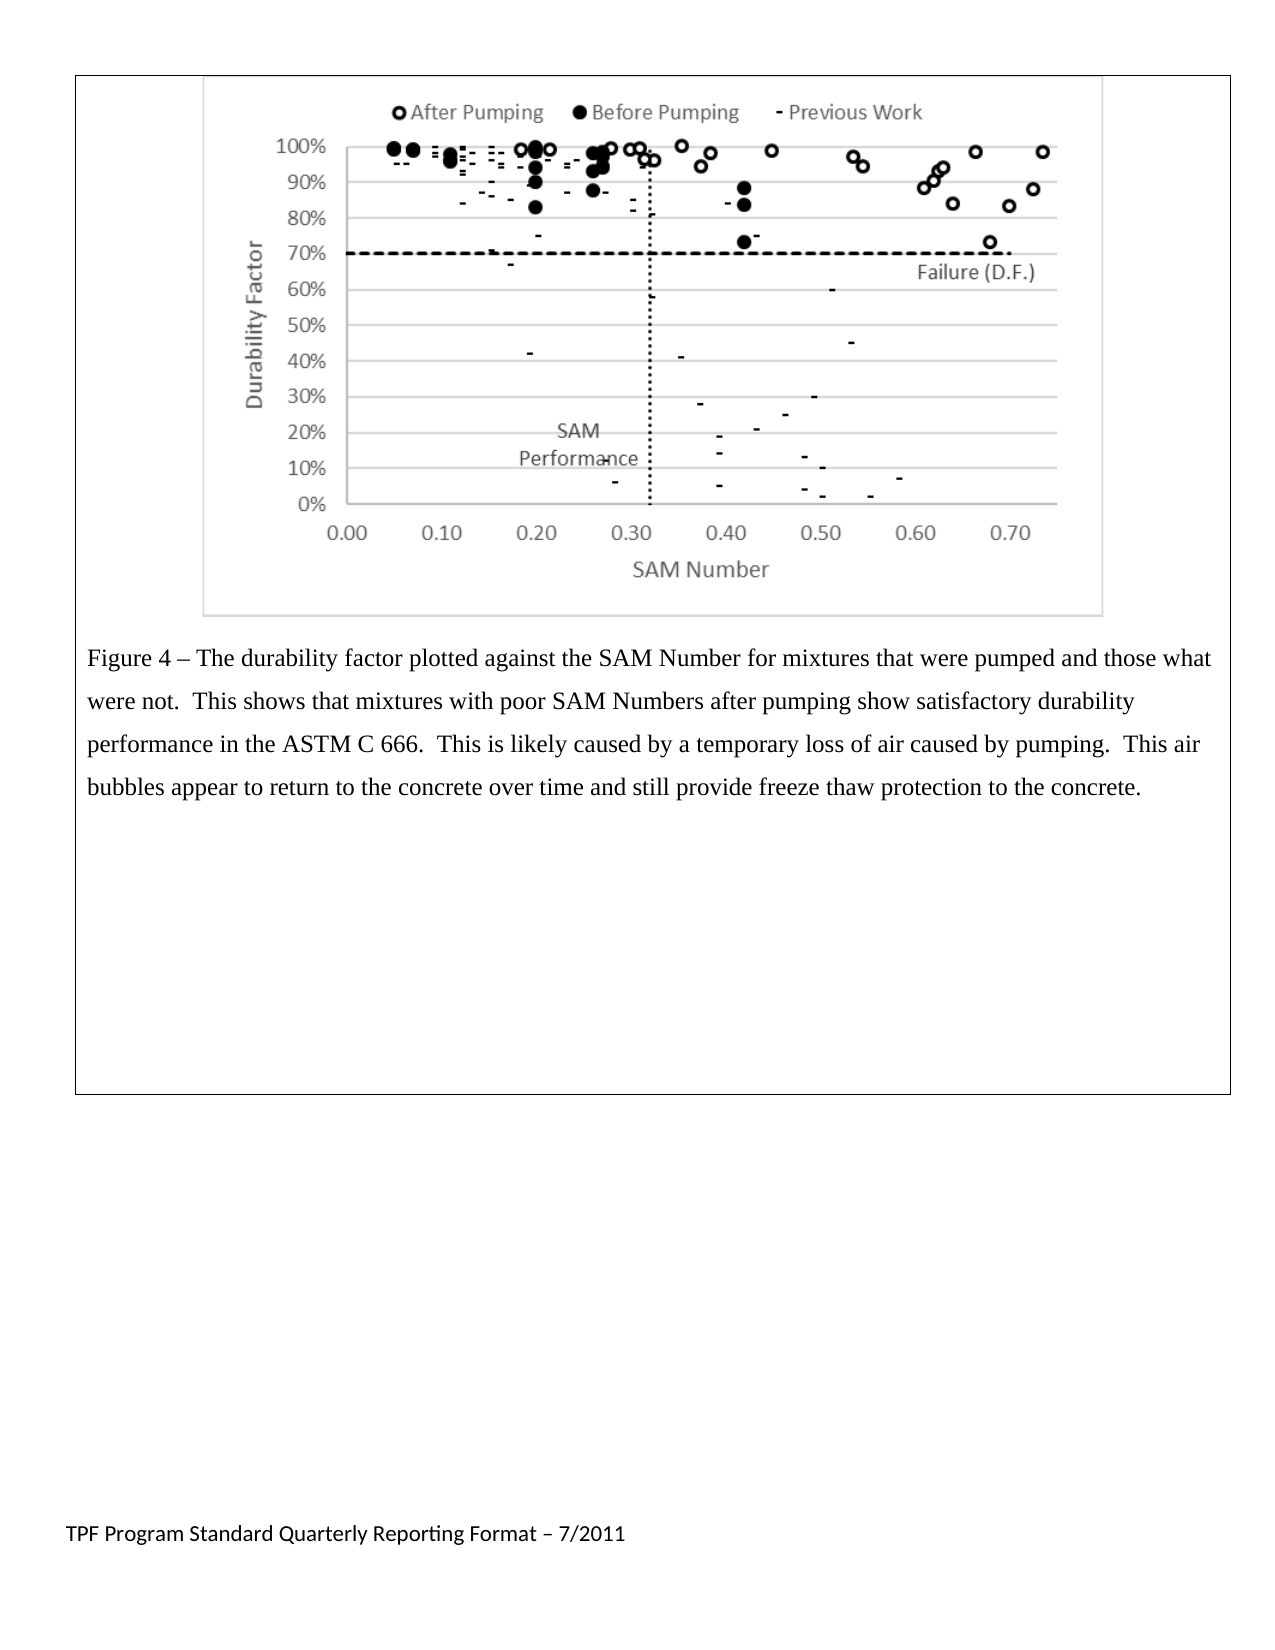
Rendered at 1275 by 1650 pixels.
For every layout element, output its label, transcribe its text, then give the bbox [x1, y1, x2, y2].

picture [202, 76, 1104, 617]
table_header Progress this Quarter (includes meetings, work plan status, contract status, significant progress, etc.): Phase II Task 1 – Continued Development of the SAM (Oklahoma State) This task will aim to improve the usability and performance of the SAM. A device that is easier to use will be one that is easier to adopt, more accurate readings, and happier users. First, a new o-ring has been developed and produced on a large scale. The new o-ring has a lower durometer or stiffness. The softer o-ring is able to bridge over sand grains and better seal the lid of the meter. A new gauge has been developed that is reinforced. This makes it more resilient against damage. There are also several program changes to the gauge that allow the meter to use the softer o-ring. A new device has been developed that makes it easier to add water to the bottom chamber without adding bubbles. One other issue was correctly adding water to the bottom chamber without adding bubbles. This device is a funnel that screws into one of the petcocks. The petcock is closed and the funnel is filled. The petcock is then opened and a continuous stream of water is added to the bottom chamber. The meter can then be adjusted to remove the air and then the petcock can be closed again. The funnel decreases the time, it makes it easier for the user, and it reduces human error of inadvertently adding bubbles. All of these new additions will be sent to the states for them to use in the field and provide feedback. The research team is working on new ways to clean the rim of the bottom bucket after striking the sample. The team is also working on an external pump to be used with the test. A preliminary precision and bias statement has been developed by using two different SAM testers. Details can be seen in the attached paper. Work is underway to develop data for multiple users. To do this the research team is using four or five operators on the same concrete mixtures. Work is also being done to update the AASHTO TP 118 test method for the SAM. The major change is to remove the use of a vibrator in consolidating the concrete. Ongoing research shows that this is not a good practice. Task 2 – Investigate field construction practices and aid SAM adoption (Oklahoma State) In this task the research team will continue to work with different DOTs to investigate their interest in field usage of the SAM. The field data from the SAM has also been compiled from Phase I of the project. Results from laboratory testing is included in Fig. 1. This data is included so that a comparison can be made to the field data. The field data from 13 states and over 250 concrete mixtures is included in Fig. 2. There is similar agreement between the lab and field data for a spacing factor of 0.008”and a SAM Number of 0.20. This data is being prepared for publication. A tremendous amount of work has been done on pumping concrete. A report has been included with additional details. The research has completed work in both the lab and the field. Both tests show that the air void system coarsens in every pumped concrete mixture. This coarsening is caused by the dissolution of the fine bubbles in the concrete. Sometimes this dissolution causes the air content of the concrete to decrease and sometimes is does not. In only a few cases was it found that the air content increased. This usually happened when the concrete was exposed to some kind of free fall. Despite every mixture showing a coarsening of the air void system and typically a loss in air, these concrete mixtures did not show poor freeze thaw behavior. Air contents were found to be as low as 2% after the concrete pump and yet these mixtures passed the freeze thaw testing. This suggests that the air that dissolves during pumping will return to the concrete. This is now being confirmed with hardened air void analysis. This is a significant finding, and it suggests that concrete must be checked before it goes into a concrete pump and should not be investigated after pumping the concrete. Important graphs are shown in Figs. 3 and 4. This graph compares both air content and SAM Number for concrete that has been pumped and concrete that has not. The data shows that air contents can be as low as 2% and SAM numbers much greater than 0.30 and there is still satisfactory performance in freeze thaw testing. As stated previously, we think this is possible because the air void system that is measured is not the air void system that will be in the final concrete mixture. It appears that the air void system comes back over time, and this is why the freeze thaw performance is satisfactory. This is being investigated further by examining the hardened air void results for these samples. These findings will be reported in future reports. Testing has also been done to investigate drop height of the concrete and the impact of vibration on the air void system. Work is also being done with combinations of aggregates to determine the impact on the air void system. Testing has also been done on how drop height impacts the air void system in concrete. These tests provide insight into many parts of construction. Some examples include: dumping concrete out of a truck in front of a paver, dropping concrete from a bucket to a point of placement, and the free fall of concrete through a pipe or tremie before hitting the ground. Testing has been completed on a few different concrete mixtures and results will be presented in the future. The team also has plans to investigate how vibration and mixing impacts the air void system in concrete. These will be exciting additions to the understanding of how concrete is created and constructed. Task 3 – Standardizing a new rapid freeze thaw test (Oregon State and Oklahoma State) As part of the previous research on the pooled fund it was realized that critical degree of saturation has a significant impact on the freeze thaw resistance of concrete. This means that as the concrete becomes increasingly saturated that there will be a point when the concrete becomes critically saturated after which time a freezing cycle results in damage. While the current test method is based on placing samples in water and subjecting them to freezing cycles, it appears that it may be possible to extend this very economical and simple test to a more rapid test method. The proposed test method (the bucket test) is simple as the concrete mass is measured after demolding and then over time while the sample is in lime water or perhaps a simulated pore solution. While this test seems simple it shows great agreement with the ASTM C 666 data as shown in Fig. 4. Work at Oregon State has shown that it may be possible to extend this approach to an even faster test method that could be used as an input into the service life prediction model. If successful this would imply that data from the SAM test and bucket test could be used to provide an indication for the service life of a concrete element exposed to freezing and thawing. A number of concrete mixtures have been created at Oklahoma State with different w/cm and air void contents and qualities. These samples have been sent to Oregon for testing. In addition the samples have been investigated for hardened air void analysis and for ASTM C 666 testing. The conditioning and testing of the samples at Oregon State have begun and updates will be reported in the future. Task 4 – Measuring different FT exposure conditions (Oklahoma State and Oregon State) It is widely realized that different freeze thaw environments are different across the US. However, all of the freeze thaw specifications treat each environment the same. The research team aims to better describe these different regions by quantifying how the different environments impacts the moisture content and temperature of concrete. Because these are the two primary inputs to freeze thaw durability, this will be very valuable data. This is being done by making concrete samples at Oklahoma State with a known concrete mixture and embedding stainless steel rods in them at different depths and also using thermocouples or temperature sensors at these same depths. The samples will be forced to gain and lose water from only their finished surface. This is much like a concrete pavement. By gathering this information from all of these locations then it will allow the weather conditions and their impact on the concrete to be compared. The data loggers to measure this have been constructed and we are finalizing the measurement in concrete. We hope to get a data logger out in the field in August in Oklahoma to make sure the system is running smoothly. Task 5 – Modeling different FT exposure conditions (Oregon State) The data from the field monitoring (Task 4) will be essential in establishing models to simulate how different exposure conditions impact FT prediction. These models will aim to incorporate drying, wetting, salts, temperature ranges, etc. in making the ultimate prediction of FT field performance of concrete. The previous work on this pooled fund has used well known exposure conditions to better understand the freeze thaw performance of concrete. This has allowed us to build a new level of understanding of FT performance. In this task we aim to extend this knowledge to much more variable exposure conditions of the concrete. This may require some additional laboratory testing to look at how wetting and drying cycles impact the moisture penetration. It also may require completing some previous testing under the influence of salt solution. The ultimate goal of this work is to build a numerical model that will help DOTs design their concrete based on their local conditions and exposure levels. This tool could also be used to forecast the life of concrete of different qualities into the future. This would aid in the design, repair, and service life prediction of existing structures to predict differences in designed and provided life expectancy of structures. Work will be completed on this as the field data is generated. Once the field system is deployed then a lot of data will be generated simultaneously. This will help this task tremendously. Task 6 - Confirmation of FT results with X-ray and neutron imaging (Oregon State and Oklahoma State) Both research groups on this project have been studying the movement of water with both X-ray and neutron tomography and radiography. These techniques lend themselves well to the study of freeze thaw damage within concrete as they can be used to evaluate structure, fluid movement, and damage. These methods will be a useful tool to validate the findings from this work and provide deeper insights to critical questions. These tools will not be extensively used in the research; however, they will be able to provide measurements that are not possible with any other method. It is anticipated that a freezing stage will be constructed for usage for neutron and X-ray imaging. This will allow in-situ imaging to be complete of materials as they are freezing. Preliminary work is being completed at both Universities on this task. Progress will be presented in the future. Figure 1 – A combination of OSU lab data, Oklahoma field data, and FHWA lab data that compares the SAM to the spacing factor. There is a 90% agreement between the data sets when evaluating a spacing factor of 200 m or 0.008”. Figure 2 – A comparison of the SAM Number versus the Spacing Factor for over 250 field concrete mixtures from 13 different state DOTs. For the mixtures investigated 81% of them fall within the upper right or lower left quadrant when a SAM Number of 0.20 is used. Also, 20% of the data falls within the upper right quadrant. This is the region that is not recommended for freeze thaw durability. Figure 3 – The durability factor plotted against the air content for mixtures that were pumped and those what were not. This shows that mixtures with very low air contents after pumping show satisfactory durability performance in the ASTM C 666. This is likely caused by a temporary loss of air caused by pumping. This air bubbles appear to return to the concrete over time and still provide freeze thaw protection to the concrete. Figure 4 – The durability factor plotted against the SAM Number for mixtures that were pumped and those what were not. This shows that mixtures with poor SAM Numbers after pumping show satisfactory durability performance in the ASTM C 666. This is likely caused by a temporary loss of air caused by pumping. This air bubbles appear to return to the concrete over time and still provide freeze thaw protection to the concrete. Figure 5 – Time to critical saturation as determined by the bucket test is shown versus the ASTM C 666 durability factor. Good agreement is shown between the two methods. [76, 76, 1230, 1094]
